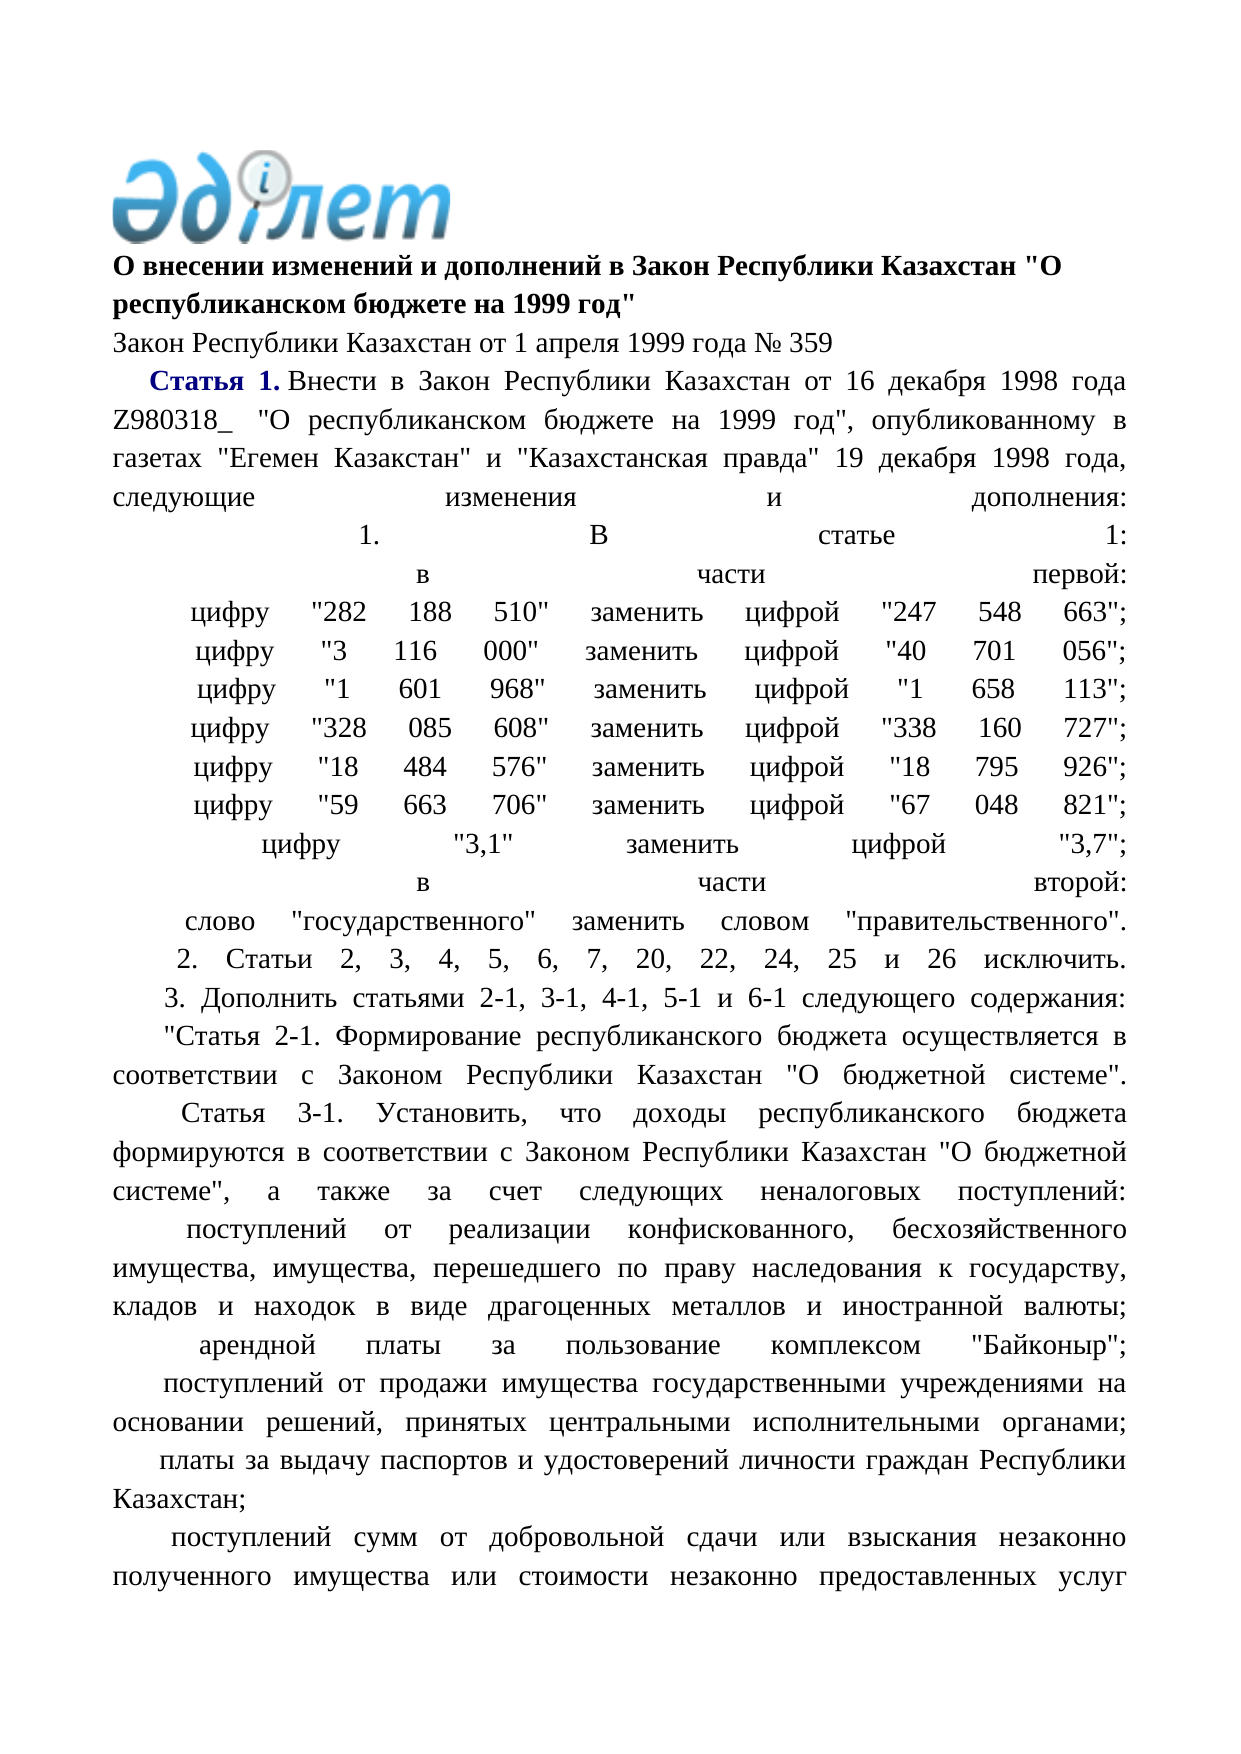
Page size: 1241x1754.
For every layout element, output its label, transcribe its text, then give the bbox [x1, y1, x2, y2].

text О внесении изменений и дополнений в Закон Республики Казахстан "О республиканском бюджете на 1999 год" [112, 248, 1128, 320]
picture [112, 150, 451, 244]
text Закон Республики Казахстан от 1 апреля 1999 года № 359 [112, 325, 1128, 358]
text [112, 363, 1128, 1592]
